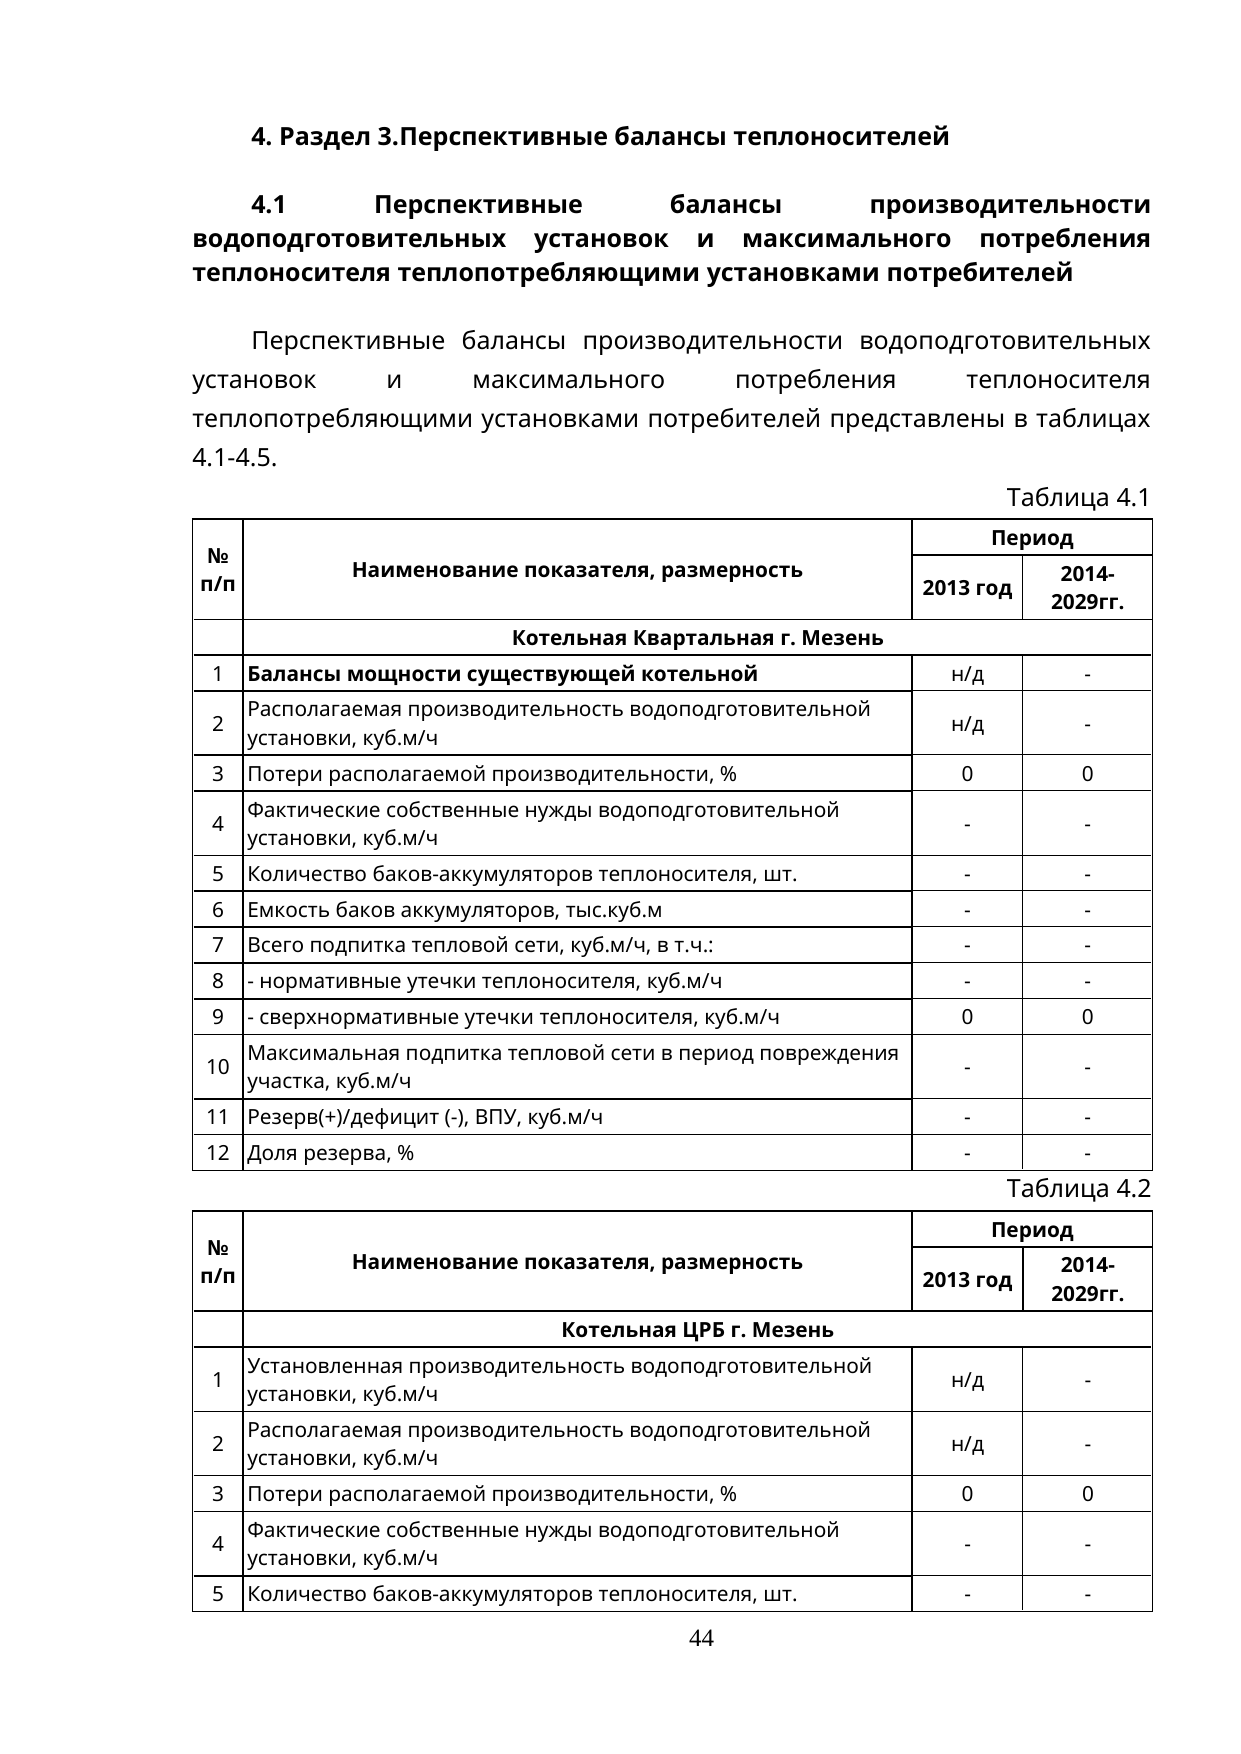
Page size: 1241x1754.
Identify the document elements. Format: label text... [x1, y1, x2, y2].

table_cell 2 [193, 1412, 242, 1475]
table_cell 0 [913, 999, 1022, 1034]
table_cell - [913, 856, 1022, 890]
table_cell Максимальная подпитка тепловой сети в период повреждения участка, куб.м/ч [244, 1035, 911, 1098]
table_cell - [1023, 1034, 1152, 1098]
table_cell - [913, 1099, 1022, 1134]
table_cell - [1023, 1346, 1152, 1411]
table_header Наименование показателя, размерность [244, 520, 911, 618]
table_cell - [1023, 926, 1152, 962]
table_cell Котельная Квартальная г. Мезень [244, 620, 1152, 654]
table_cell Фактические собственные нужды водоподготовительной установки, куб.м/ч [244, 792, 911, 854]
table_cell 8 [193, 963, 242, 998]
table_cell 2 [193, 691, 242, 754]
table_cell - [913, 791, 1022, 854]
table_cell - [1023, 1411, 1152, 1475]
table_cell - [1023, 890, 1152, 926]
table_cell 2013 год [913, 556, 1022, 618]
table_cell 10 [193, 1035, 242, 1098]
table_cell 12 [193, 1135, 242, 1169]
text Таблица 4.2 [192, 1171, 1152, 1205]
table_cell 2013 год [913, 1248, 1022, 1310]
table_cell - [913, 1135, 1022, 1169]
table_cell - [1023, 1098, 1152, 1134]
table_cell Балансы мощности существующей котельной [244, 656, 911, 690]
table_cell Котельная ЦРБ г. Мезень [244, 1312, 1152, 1346]
table_cell - [1023, 790, 1152, 854]
table_cell Фактические собственные нужды водоподготовительной установки, куб.м/ч [244, 1512, 911, 1575]
table_cell - [913, 1576, 1023, 1611]
table_cell [193, 620, 242, 654]
table_header Период [913, 520, 1152, 554]
table_cell Количество баков-аккумуляторов теплоносителя, шт. [244, 856, 911, 890]
table_cell 1 [193, 1347, 242, 1411]
table_cell - нормативные утечки теплоносителя, куб.м/ч [244, 964, 911, 998]
table_cell - [913, 891, 1022, 926]
table_cell 7 [193, 927, 242, 962]
table_cell - [913, 927, 1022, 962]
table_cell - [1023, 855, 1152, 890]
table_cell н/д [913, 656, 1022, 690]
table_cell - сверхнормативные утечки теплоносителя, куб.м/ч [244, 1000, 911, 1034]
table_cell - [913, 1512, 1022, 1575]
text Перспективные балансы производительности водоподготовительных установок и максимального потребления теплоносителя теплопотребляющими установками потребителей представлены в таблицах 4.1-4.5. [192, 322, 1152, 474]
table_cell Установленная производительность водоподготовительной установки, куб.м/ч [244, 1348, 911, 1411]
table_header Период [913, 1212, 1152, 1246]
table_cell 6 [193, 891, 242, 926]
table_cell 0 [1023, 998, 1152, 1034]
table_cell - [1023, 690, 1152, 754]
table_cell н/д [913, 691, 1022, 754]
table_cell 4 [193, 791, 242, 854]
table_cell Потери располагаемой производительности, % [244, 756, 911, 790]
table_cell Количество баков-аккумуляторов теплоносителя, шт. [244, 1577, 911, 1611]
table_cell 2014-2029гг. [1024, 1248, 1152, 1310]
table_cell Потери располагаемой производительности, % [244, 1476, 911, 1511]
table_cell 5 [193, 856, 242, 890]
table_cell Резерв(+)/дефицит (-), ВПУ, куб.м/ч [244, 1100, 911, 1134]
table_cell - [1023, 1134, 1152, 1169]
table_cell н/д [913, 1412, 1022, 1475]
table_cell 0 [1023, 1475, 1152, 1511]
text Таблица 4.1 [192, 479, 1152, 513]
table_cell Доля резерва, % [244, 1135, 911, 1169]
table_cell 3 [193, 755, 242, 790]
table_header № п/п [193, 520, 242, 618]
table_cell 4 [193, 1512, 242, 1575]
table_cell 9 [193, 999, 242, 1034]
table_cell 3 [193, 1476, 242, 1511]
table_cell - [1023, 962, 1152, 998]
table_cell Располагаемая производительность водоподготовительной установки, куб.м/ч [244, 692, 911, 754]
table_cell 0 [1023, 754, 1152, 790]
table_cell 5 [193, 1576, 242, 1611]
table_cell - [913, 963, 1022, 998]
table_cell Всего подпитка тепловой сети, куб.м/ч, в т.ч.: [244, 928, 911, 962]
table_cell 0 [913, 1476, 1022, 1511]
subtitle 4. Раздел 3.Перспективные балансы теплоносителей [192, 118, 1152, 152]
table_cell н/д [913, 1348, 1022, 1411]
table_header Наименование показателя, размерность [244, 1212, 911, 1310]
table_cell Располагаемая производительность водоподготовительной установки, куб.м/ч [244, 1412, 911, 1475]
table_cell [193, 1311, 242, 1346]
table_cell 1 [193, 655, 242, 690]
table_header № п/п [193, 1212, 242, 1310]
table_cell - [1023, 654, 1152, 690]
table_cell - [1023, 1575, 1152, 1611]
table_cell Емкость баков аккумуляторов, тыс.куб.м [244, 892, 911, 926]
table_cell 2014-2029гг. [1023, 556, 1152, 618]
table_cell - [913, 1035, 1022, 1098]
subtitle 4.1 Перспективные балансы производительности водоподготовительных установок и максимального потребления теплоносителя теплопотребляющими установками потребителей [192, 186, 1152, 288]
table_cell 11 [193, 1099, 242, 1134]
table_cell 0 [913, 755, 1022, 790]
table_cell - [1023, 1511, 1152, 1575]
